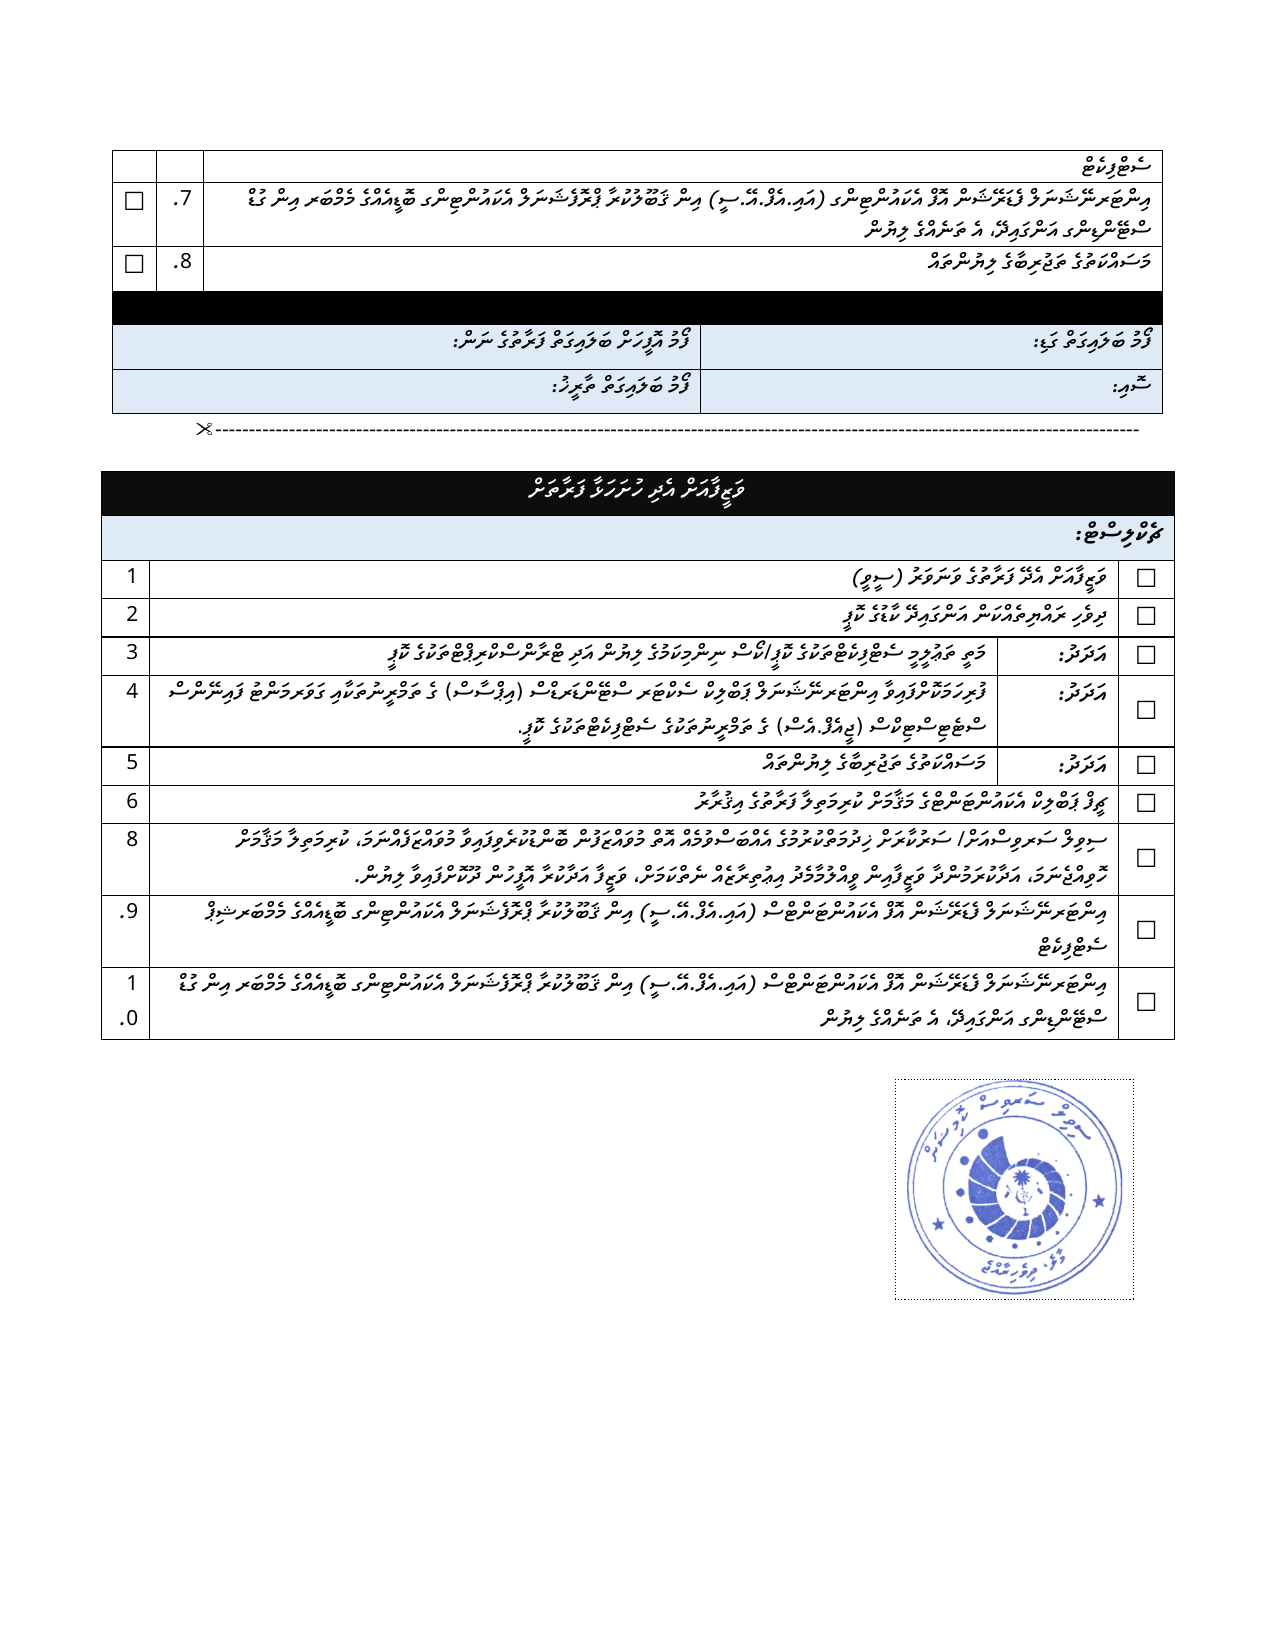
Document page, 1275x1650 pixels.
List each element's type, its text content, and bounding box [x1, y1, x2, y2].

table_header ވަޒީފާއަށް އެދި ހުށަހަޅާ ފަރާތަށް [102, 472, 1174, 515]
table_cell މަތީ ތަޢުލީމީ ސެޓްފިކެޓްތަކުގެ ކޮޕީ/ކޯސް ނިންމިކަމުގެ ލިޔުން އަދި ޓްރާންސްކްރިޕްޓްތަކުގެ ކޮޕީ [150, 638, 997, 675]
table_cell ސޮއި: [701, 370, 1162, 413]
table_cell ☐ [1119, 896, 1174, 967]
table_cell އަދަދު: [998, 676, 1118, 746]
table_cell 5 [102, 748, 149, 785]
table_cell ☐ [1119, 968, 1174, 1038]
table_cell އިންޓަރނޭޝަނަލް ފެޑަރޭޝަން އޮފް އެކައުންޓަންޓްސް (އައި.އެފް.އޭ.ސީ) އިން ޤަބޫލުކުރާ ޕްރޮފެޝަނަލް އެކައުންޓިންގ ބޮޑީއެއްގެ މެމްބަރ އިން ގުޑް ސްޓޭންޑިންގ އަންގައިދޭ، އެ ތަނެއްގެ ލިޔުން [150, 968, 1118, 1038]
table_cell ފުރިހަމަކޮށްފައިވާ އިންޓަރނޭޝަނަލް ޕަބްލިކް ސެކްޓަރ ސްޓޭންޑަރޑްސް (އިޕްސާސް) ގެ ތަމްރީނުތަކާއި ގަވަރމަންޓު ފައިނޭންސް ސްޓެޓިސްޓިކްސް (ޖީއެފް.އެސް) ގެ ތަމްރީނުތަކުގެ ސެޓްފިކެޓްތަކުގެ ކޮޕީ. [150, 676, 997, 746]
table_cell 2 [102, 599, 149, 636]
table_cell 9. [102, 896, 149, 967]
table_cell 10. [102, 968, 149, 1038]
table_cell 3 [102, 638, 149, 675]
table_cell 8 [102, 824, 149, 895]
table_cell 6. [157, 151, 203, 182]
table_cell ☐ [1119, 561, 1174, 598]
table_cell ☐ [113, 151, 156, 182]
table_cell 6 [102, 786, 149, 823]
table_cell 1 [102, 561, 149, 598]
table_cell ދިވެހި ރައްޔިތެއްކަން އަންގައިދޭ ކާޑުގެ ކޮޕީ [150, 599, 1118, 636]
table_cell ☐ [113, 183, 156, 246]
table_cell ☐ [1119, 676, 1174, 746]
table_cell [113, 292, 1162, 324]
table_cell މަސައްކަތުގެ ތަޖުރިބާގެ ލިޔުންތައް [204, 247, 1162, 291]
table_cell 8. [157, 247, 203, 291]
table_cell ސިވިލް ސަރވިސްއަށް/ ސަރުކާރަށް ޚިދުމަތްކުރުމުގެ އެއްބަސްވުމެއް އޮތް މުވައްޒަފުން ބޮންޑުކުރެވިފައިވާ މުވައްޒަފެއްނަމަ، ކުރިމަތިލާ މަޤާމަށް ހޮވިއްޖެނަމަ، އަދާކުރަމުންދާ ވަޒީފާއިން ވީއްލުމާމެދު އިޢުތިރާޒެއް ނެތްކަމަށް، ވަޒީފާ އަދާކުރާ އޮފީހުން ދޫކޮށްފައިވާ ލިޔުން. [150, 824, 1118, 895]
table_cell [204, 151, 1162, 182]
table_cell ☐ [1119, 748, 1174, 785]
table_cell ☐ [1119, 599, 1174, 636]
table_cell ވަޒީފާއަށް އެދޭ ފަރާތުގެ ވަނަވަރު (ސީވީ) [150, 561, 1118, 598]
table_cell ފޯމު އޮފީހަށް ބަލައިގަތް ފަރާތުގެ ނަން: [113, 325, 700, 369]
table_header [896, 1079, 1134, 1298]
table_cell ފޯމު ބަލައިގަތް ތާރީޚު: [113, 370, 700, 413]
table_cell ☐ [1119, 824, 1174, 895]
table_cell 7. [157, 183, 203, 246]
table_cell ފޯމު ބަލައިގަތް ގަޑި: [701, 325, 1162, 369]
table_cell އަދަދު: [998, 748, 1118, 785]
table_cell އިންޓަރނޭޝަނަލް ފެޑަރޭޝަން އޮފް އެކައުންޓަންޓްސް (އައި.އެފް.އޭ.ސީ) އިން ޤަބޫލުކުރާ ޕްރޮފެޝަނަލް އެކައުންޓިންގ ބޮޑީއެއްގެ މެމްބަރޝިޕް ސެޓްފިކެޓް [150, 896, 1118, 967]
table_cell ☐ [113, 247, 156, 291]
table_cell ޗެކްލިސްޓް: [102, 516, 1174, 560]
table_cell 4 [102, 676, 149, 746]
table_cell މަސައްކަތުގެ ތަޖުރިބާގެ ލިޔުންތައް [150, 748, 997, 785]
table_cell ☐ [1119, 786, 1174, 823]
text ------------------------------------------------------------------------------------------------------------------------------------------ [112, 414, 1140, 446]
picture [906, 1079, 1123, 1295]
table_cell ޗީފް ޕަބްލިކް އެކައުންޓަންޓްގެ މަޤާމަށް ކުރިމަތިލާ ފަރާތުގެ އިޤުރާރު [150, 786, 1118, 823]
table_cell އަދަދު: [998, 638, 1118, 675]
table_cell އިންޓަރނޭޝަނަލް ފެޑަރޭޝަން އޮފް އެކައުންޓިންގ (އައި.އެފް.އޭ.ސީ) އިން ޤަބޫލުކުރާ ޕްރޮފެޝަނަލް އެކައުންޓިންގ ބޮޑީއެއްގެ މެމްބަރ އިން ގުޑް ސްޓޭންޑިންގ އަންގައިދޭ، އެ ތަނެއްގެ ލިޔުން [204, 183, 1162, 246]
table_cell ☐ [1119, 638, 1174, 675]
